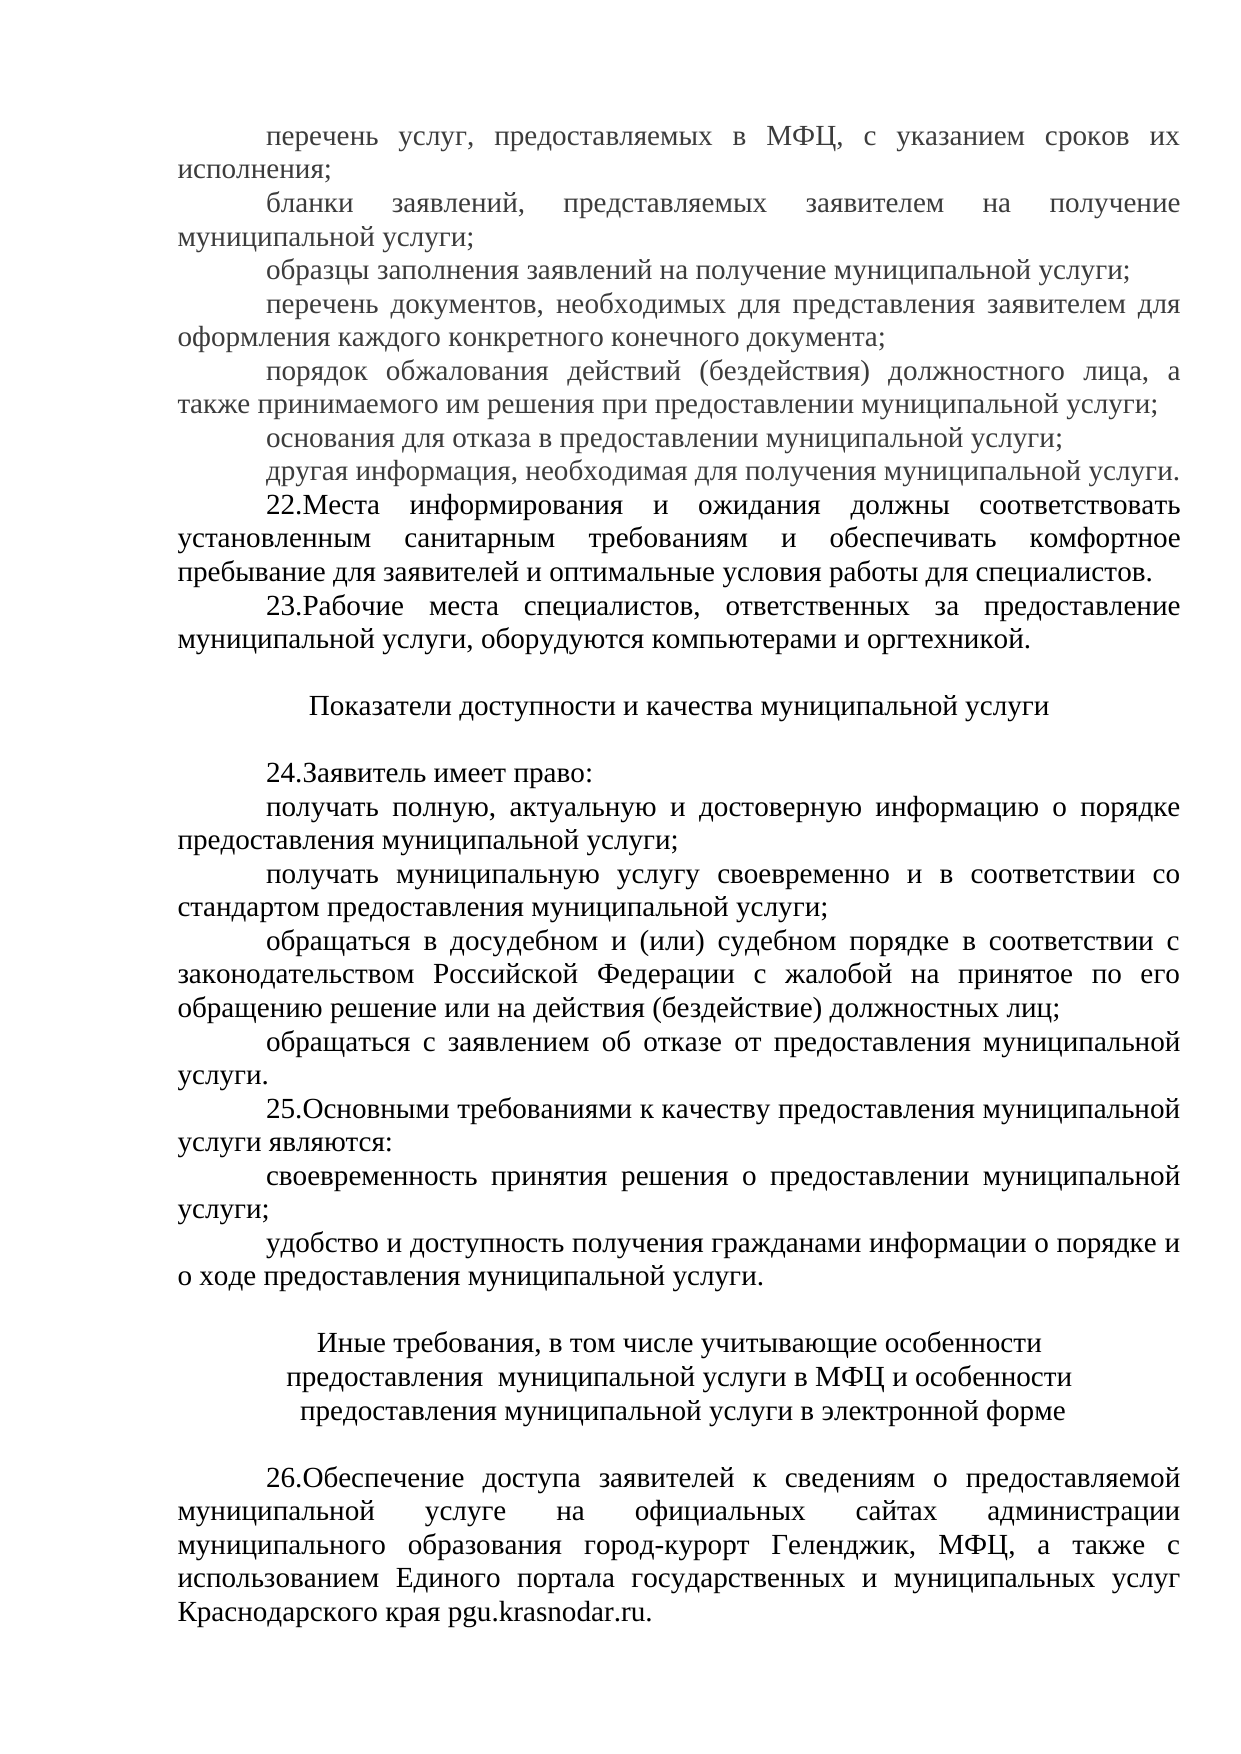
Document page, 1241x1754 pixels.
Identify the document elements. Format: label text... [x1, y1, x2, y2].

text перечень услуг, предоставляемых в МФЦ, с указанием сроков их исполнения; [177, 118, 1181, 185]
text перечень документов, необходимых для представления заявителем для оформления каждого конкретного конечного документа; [177, 286, 1181, 353]
text 26.Обеспечение доступа заявителей к сведениям о предоставляемой муниципальной услуге на официальных сайтах администрации муниципального образования город-курорт Геленджик, МФЦ, а также с использованием Единого портала государственных и муниципальных услуг Краснодарского края pgu.krasnodar.ru. [177, 1460, 1181, 1627]
text получать муниципальную услугу своевременно и в соответствии со стандартом предоставления муниципальной услуги; [177, 856, 1181, 923]
text Показатели доступности и качества муниципальной услуги [177, 688, 1181, 722]
text 23.Рабочие места специалистов, ответственных за предоставление муниципальной услуги, оборудуются компьютерами и оргтехникой. [177, 588, 1181, 655]
text другая информация, необходимая для получения муниципальной услуги. [177, 453, 1181, 487]
text Иные требования, в том числе учитывающие особенности [177, 1326, 1181, 1359]
text обращаться в досудебном и (или) судебном порядке в соответствии с законодательством Российской Федерации с жалобой на принятое по его обращению решение или на действия (бездействие) должностных лиц; [177, 923, 1181, 1024]
text предоставления муниципальной услуги в электронной форме [177, 1393, 1181, 1426]
text бланки заявлений, представляемых заявителем на получение муниципальной услуги; [177, 185, 1181, 252]
text предоставления муниципальной услуги в МФЦ и особенности [177, 1359, 1181, 1393]
text образцы заполнения заявлений на получение муниципальной услуги; [177, 252, 1181, 286]
text своевременность принятия решения о предоставлении муниципальной услуги; [177, 1158, 1181, 1225]
text 25.Основными требованиями к качеству предоставления муниципальной услуги являются: [177, 1091, 1181, 1158]
text обращаться с заявлением об отказе от предоставления муниципальной услуги. [177, 1024, 1181, 1091]
text основания для отказа в предоставлении муниципальной услуги; [177, 420, 1181, 453]
text порядок обжалования действий (бездействия) должностного лица, а также принимаемого им решения при предоставлении муниципальной услуги; [177, 353, 1181, 420]
text 24.Заявитель имеет право: [177, 755, 1181, 789]
text получать полную, актуальную и достоверную информацию о порядке предоставления муниципальной услуги; [177, 789, 1181, 856]
text 22.Места информирования и ожидания должны соответствовать установленным санитарным требованиям и обеспечивать комфортное пребывание для заявителей и оптимальные условия работы для специалистов. [177, 487, 1181, 588]
text удобство и доступность получения гражданами информации о порядке и о ходе предоставления муниципальной услуги. [177, 1225, 1181, 1292]
